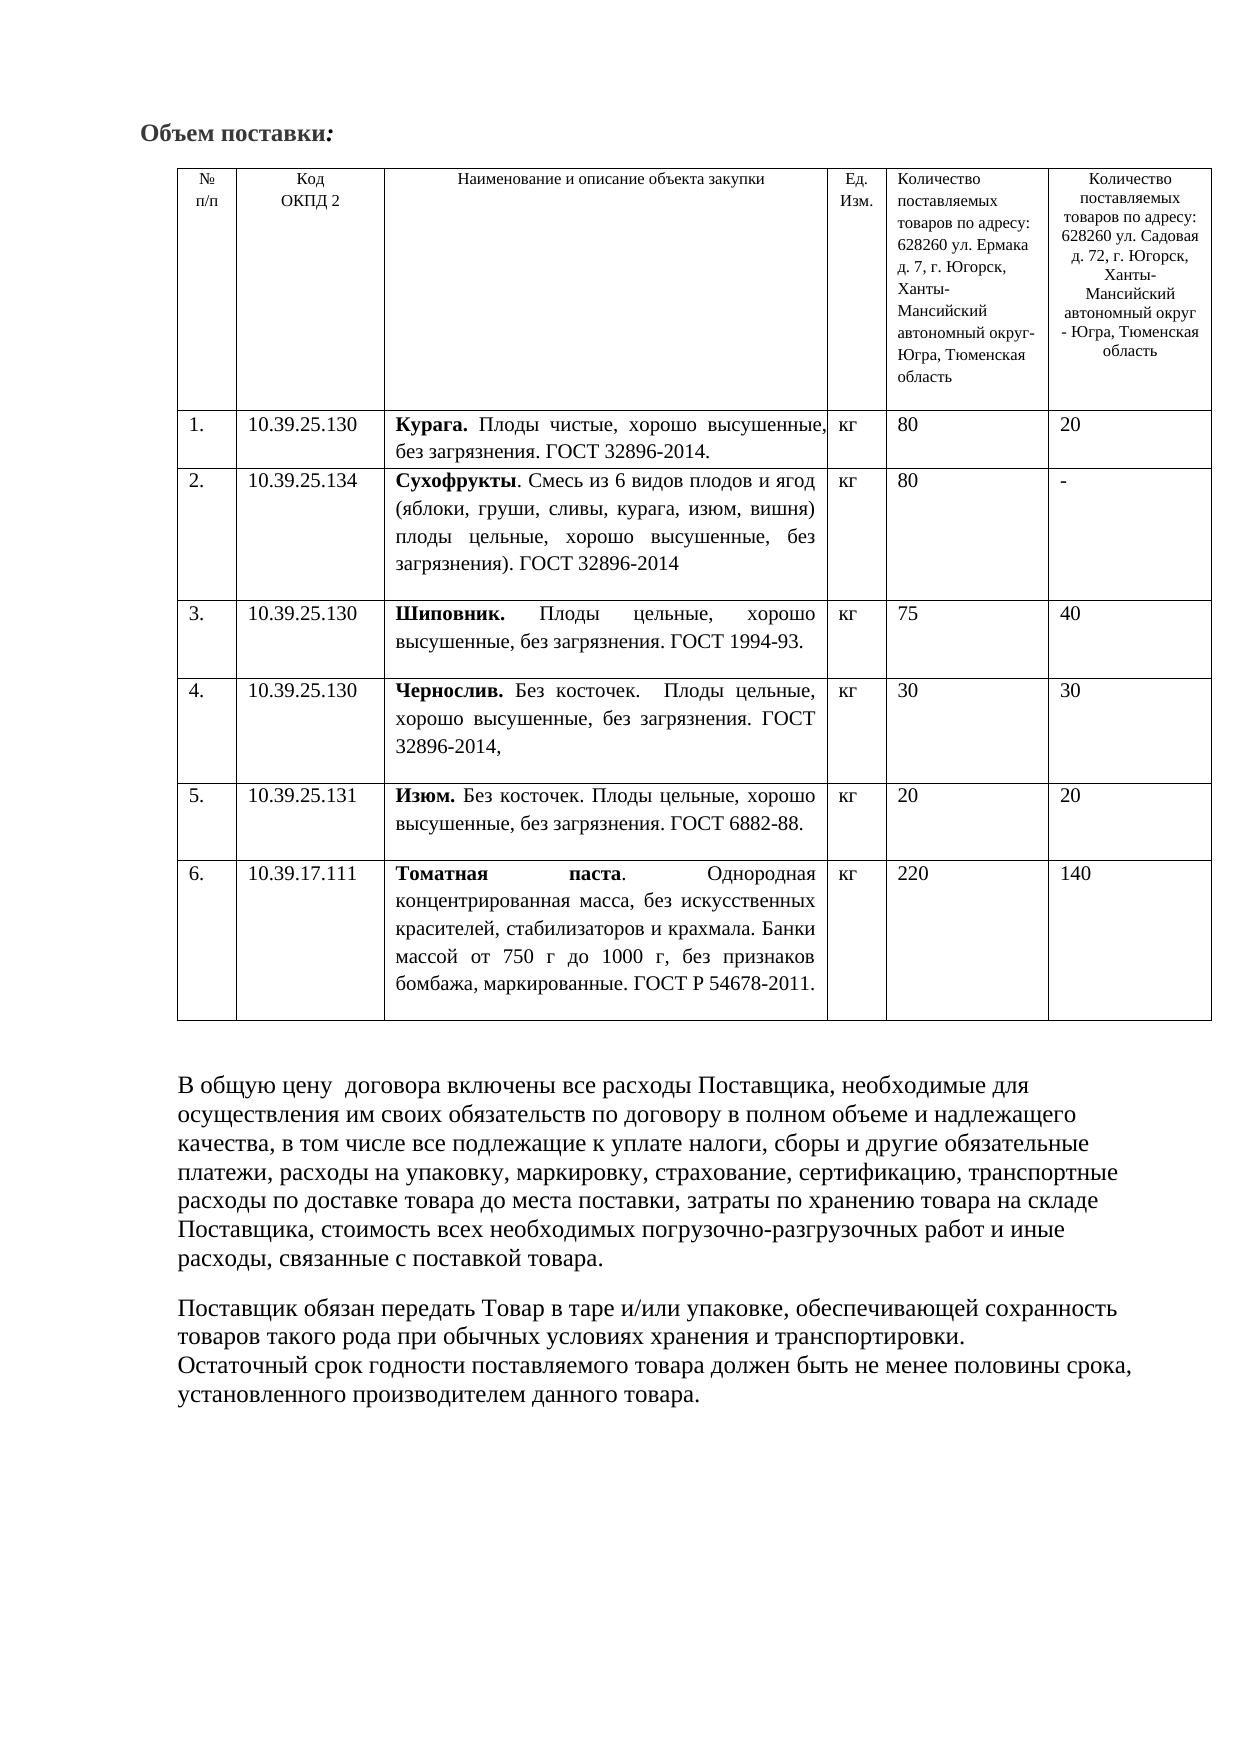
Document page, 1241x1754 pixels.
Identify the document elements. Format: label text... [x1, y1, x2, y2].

table_cell 1. [178, 411, 236, 467]
text Остаточный срок годности поставляемого товара должен быть не менее половины срока, установленного производителем данного товара. [177, 1350, 1152, 1408]
table_cell кг [828, 411, 886, 467]
table_cell 4. [178, 679, 236, 782]
table_cell 10.39.25.131 [237, 784, 384, 860]
table_cell кг [828, 601, 886, 677]
text Объем поставки: [140, 118, 1152, 147]
table_cell Курага. Плоды чистые, хорошо высушенные, без загрязнения. ГОСТ 32896-2014. [385, 411, 827, 467]
table_cell 40 [1049, 601, 1211, 677]
table_cell кг [828, 861, 886, 1020]
table_cell 20 [887, 784, 1048, 860]
table_cell 10.39.17.111 [237, 861, 384, 1020]
table_cell 10.39.25.130 [237, 411, 384, 467]
table_cell 75 [887, 601, 1048, 677]
table_header Код ОКПД 2 [237, 169, 384, 410]
table_cell Шиповник. Плоды цельные, хорошо высушенные, без загрязнения. ГОСТ 1994-93. [385, 601, 827, 677]
table_header № п/п [178, 169, 236, 410]
table_cell 220 [887, 861, 1048, 1020]
table_cell 80 [887, 469, 1048, 600]
table_cell 20 [1049, 784, 1211, 860]
table_cell кг [828, 679, 886, 782]
table_cell Изюм. Без косточек. Плоды цельные, хорошо высушенные, без загрязнения. ГОСТ 6882-88. [385, 784, 827, 860]
table_header Наименование и описание объекта закупки [385, 169, 827, 410]
table_cell - [1049, 469, 1211, 600]
table_header Количество поставляемых товаров по адресу: 628260 ул. Ермака д. 7, г. Югорск, Ханты-Мансийский автономный округ-Югра, Тюменская область [887, 169, 1048, 410]
table_cell 10.39.25.130 [237, 679, 384, 782]
table_cell 5. [178, 784, 236, 860]
table_cell Сухофрукты. Смесь из 6 видов плодов и ягод (яблоки, груши, сливы, курага, изюм, вишня) плоды цельные, хорошо высушенные, без загрязнения). ГОСТ 32896-2014 [385, 469, 827, 600]
table_cell 10.39.25.130 [237, 601, 384, 677]
table_header Ед. Изм. [828, 169, 886, 410]
table_cell 140 [1049, 861, 1211, 1020]
table_cell 20 [1049, 411, 1211, 467]
table_cell 10.39.25.134 [237, 469, 384, 600]
text Поставщик обязан передать Товар в таре и/или упаковке, обеспечивающей сохранность товаров такого рода при обычных условиях хранения и транспортировки. [177, 1293, 1152, 1350]
table_cell Томатная паста. Однородная концентрированная масса, без искусственных красителей, стабилизаторов и крахмала. Банки массой от 750 г до 1000 г, без признаков бомбажа, маркированные. ГОСТ Р 54678-2011. [385, 861, 827, 1020]
table_header Количество поставляемых товаров по адресу: 628260 ул. Садовая д. 72, г. Югорск, Ханты-Мансийский автономный округ - Югра, Тюменская область [1049, 169, 1211, 410]
table_cell 2. [178, 469, 236, 600]
table_cell 80 [887, 411, 1048, 467]
table_cell 3. [178, 601, 236, 677]
table_cell кг [828, 784, 886, 860]
text В общую цену договора включены все расходы Поставщика, необходимые для осуществления им своих обязательств по договору в полном объеме и надлежащего качества, в том числе все подлежащие к уплате налоги, сборы и другие обязательные платежи, расходы на упаковку, маркировку, страхование, сертификацию, транспортные расходы по доставке товара до места поставки, затраты по хранению товара на складе Поставщика, стоимость всех необходимых погрузочно-разгрузочных работ и иные расходы, связанные с поставкой товара. [177, 1071, 1152, 1272]
table_cell кг [828, 469, 886, 600]
table_cell 30 [1049, 679, 1211, 782]
table_cell 30 [887, 679, 1048, 782]
table_cell 6. [178, 861, 236, 1020]
table_cell Чернослив. Без косточек. Плоды цельные, хорошо высушенные, без загрязнения. ГОСТ 32896-2014, [385, 679, 827, 782]
